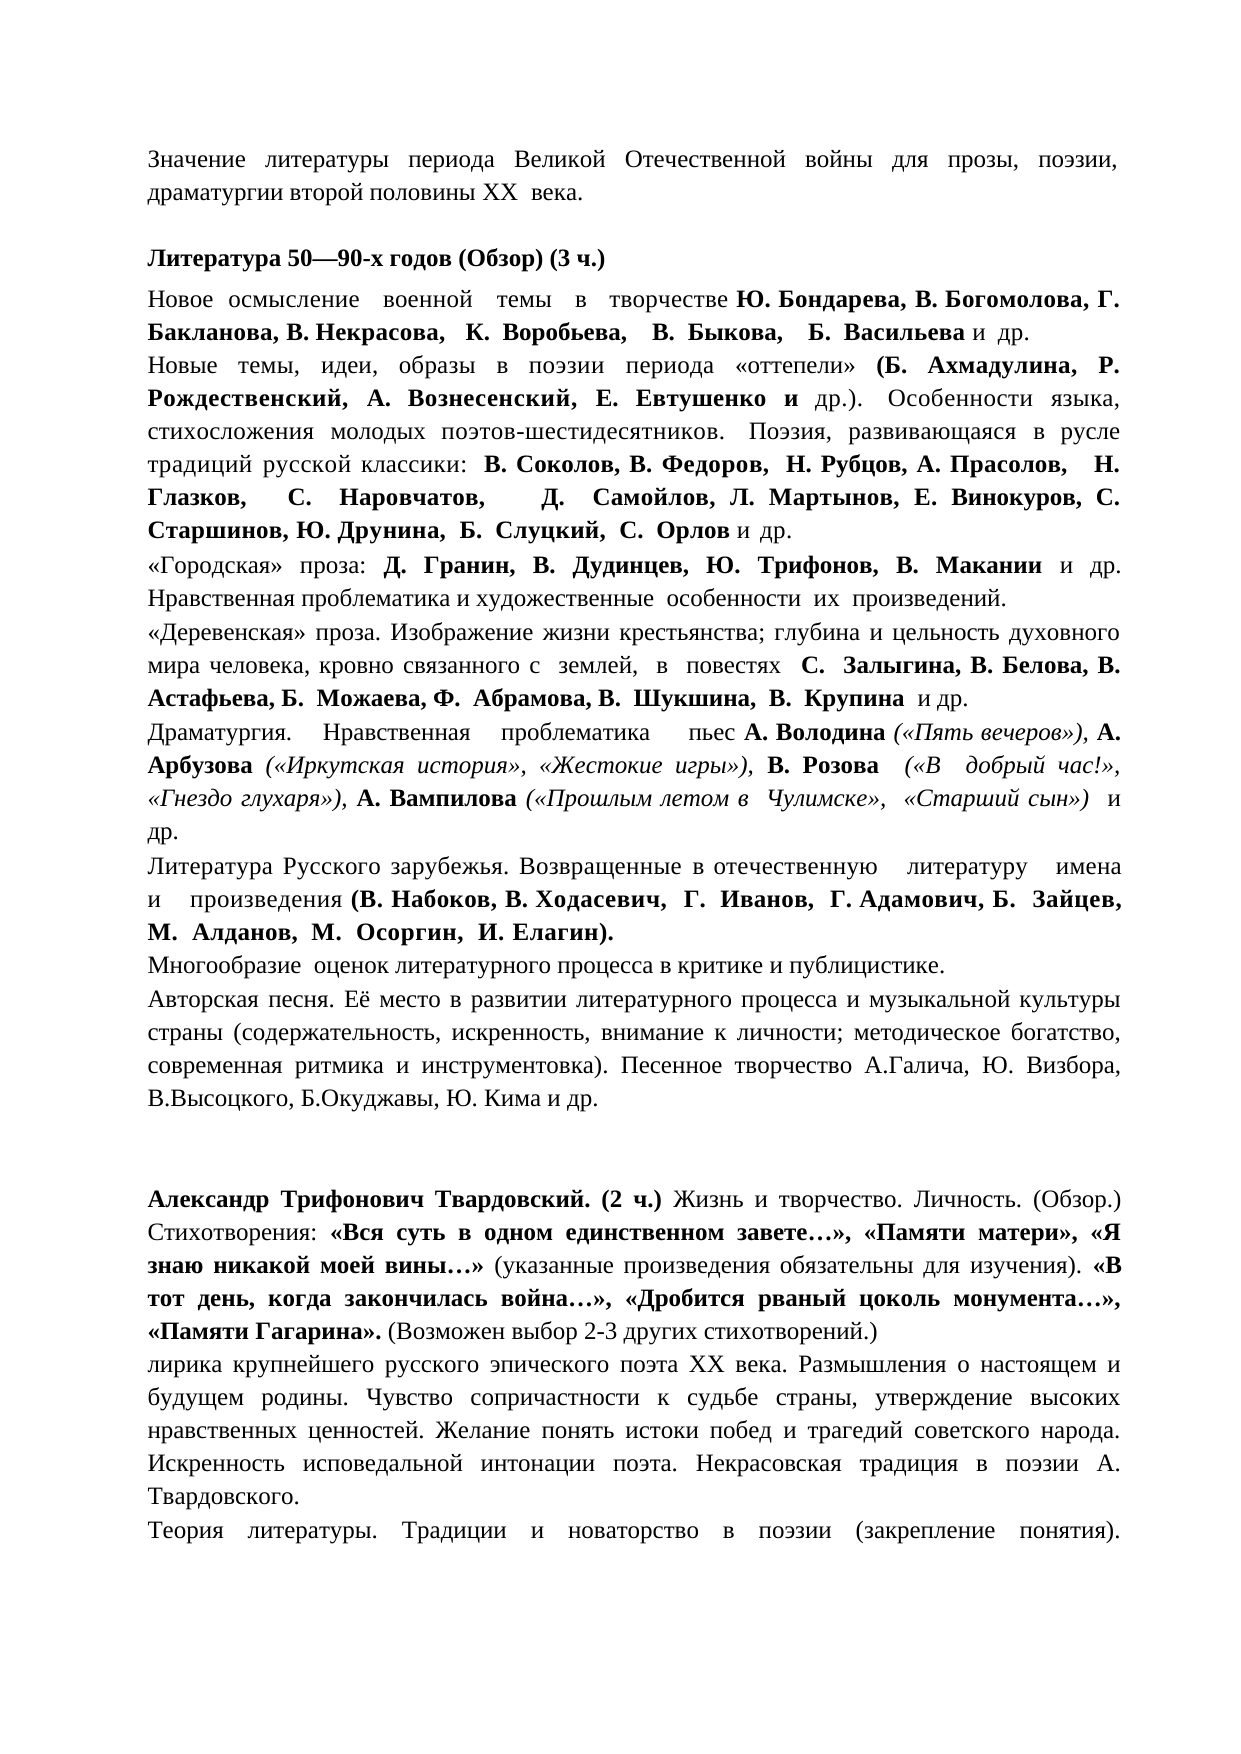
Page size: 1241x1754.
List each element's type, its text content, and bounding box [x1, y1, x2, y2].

text Авторская песня. Её место в развитии литературного процесса и музыкальной культуры страны (содержательность, искренность, внимание к личности; методическое богатство, современная ритмика и инструментовка). Песенное творчество А.Галича, Ю. Визбора, В.Высоцкого, Б.Окуджавы, Ю. Кима и др. [147, 984, 1122, 1112]
text Литература Русского зарубежья. Возвращенные в отечественную литературу имена и произведения (В. Набоков, В. Ходасевич, Г. Иванов, Г. Адамович, Б. Зайцев, М. Алданов, М. Осоргин, И. Елагин). [147, 851, 1122, 946]
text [147, 1515, 1122, 1544]
text Новые темы, идеи, образы в поэзии периода «оттепели» (Б. Ахмадулина, Р. Рождественский, А. Вознесенский, Е. Евтушенко и др.). Особенности языка, стихосложения молодых поэтов-шестидесятников. Поэзия, развивающаяся в русле традиций русской классики: В. Соколов, В. Федоров, Н. Рубцов, А. Прасолов, Н. Глазков, С. Наровчатов, Д. Самойлов, Л. Мартынов, Е. Винокуров, С. Старшинов, Ю. Друнина, Б. Слуцкий, С. Орлов и др. [147, 350, 1120, 544]
text «Городская» проза: Д. Гранин, В. Дудинцев, Ю. Трифонов, В. Макании и др. Нравственная проблематика и художественные особенности их произведений. [147, 550, 1122, 612]
text Значение литературы периода Великой Отечественной войны для прозы, поэзии, драматургии второй половины XX века. [147, 144, 1119, 206]
text Драматургия. Нравственная проблематика пьес А. Володина («Пять вечеров»), А. Арбузова («Иркутская история», «Жестокие игры»), В. Розова («В добрый час!», «Гнездо глухаря»), А. Вампилова («Прошлым летом в Чулимске», «Старший сын») и др. [147, 717, 1121, 845]
text «Деревенская» проза. Изображение жизни крестьянства; глубина и цельность духовного мира человека, кровно связанного с землей, в повестях С. Залыгина, В. Белова, В. Астафьева, Б. Можаева, Ф. Абрамова, В. Шукшина, В. Крупина и др. [147, 617, 1121, 712]
text Новое осмысление военной темы в творчестве Ю. Бондарева, В. Богомолова, Г. Бакланова, В. Некрасова, К. Воробьева, В. Быкова, Б. Васильева и др. [147, 284, 1120, 346]
text лирика крупнейшего русского эпического поэта XX века. Размышления о настоящем и будущем родины. Чувство сопричастности к судьбе страны, утверждение высоких нравственных ценностей. Желание понять истоки побед и трагедий советского народа. Искренность исповедальной интонации поэта. Некрасовская традиция в поэзии А. Твардовского. [147, 1349, 1122, 1510]
text Многообразие оценок литературного процесса в критике и публицистике. [147, 951, 1122, 979]
text Александр Трифонович Твардовский. (2 ч.) Жизнь и творчество. Личность. (Обзор.) Стихотворения: «Вся суть в одном единственном завете…», «Памяти матери», «Я знаю никакой моей вины…» (указанные произведения обязательны для изучения). «В тот день, когда закончилась война…», «Дробится рваный цоколь монумента…», «Памяти Гагарина». (Возможен выбор 2-3 других стихотворений.) [147, 1184, 1122, 1344]
text Литература 50—90-х годов (Обзор) (3 ч.) [147, 243, 1057, 272]
